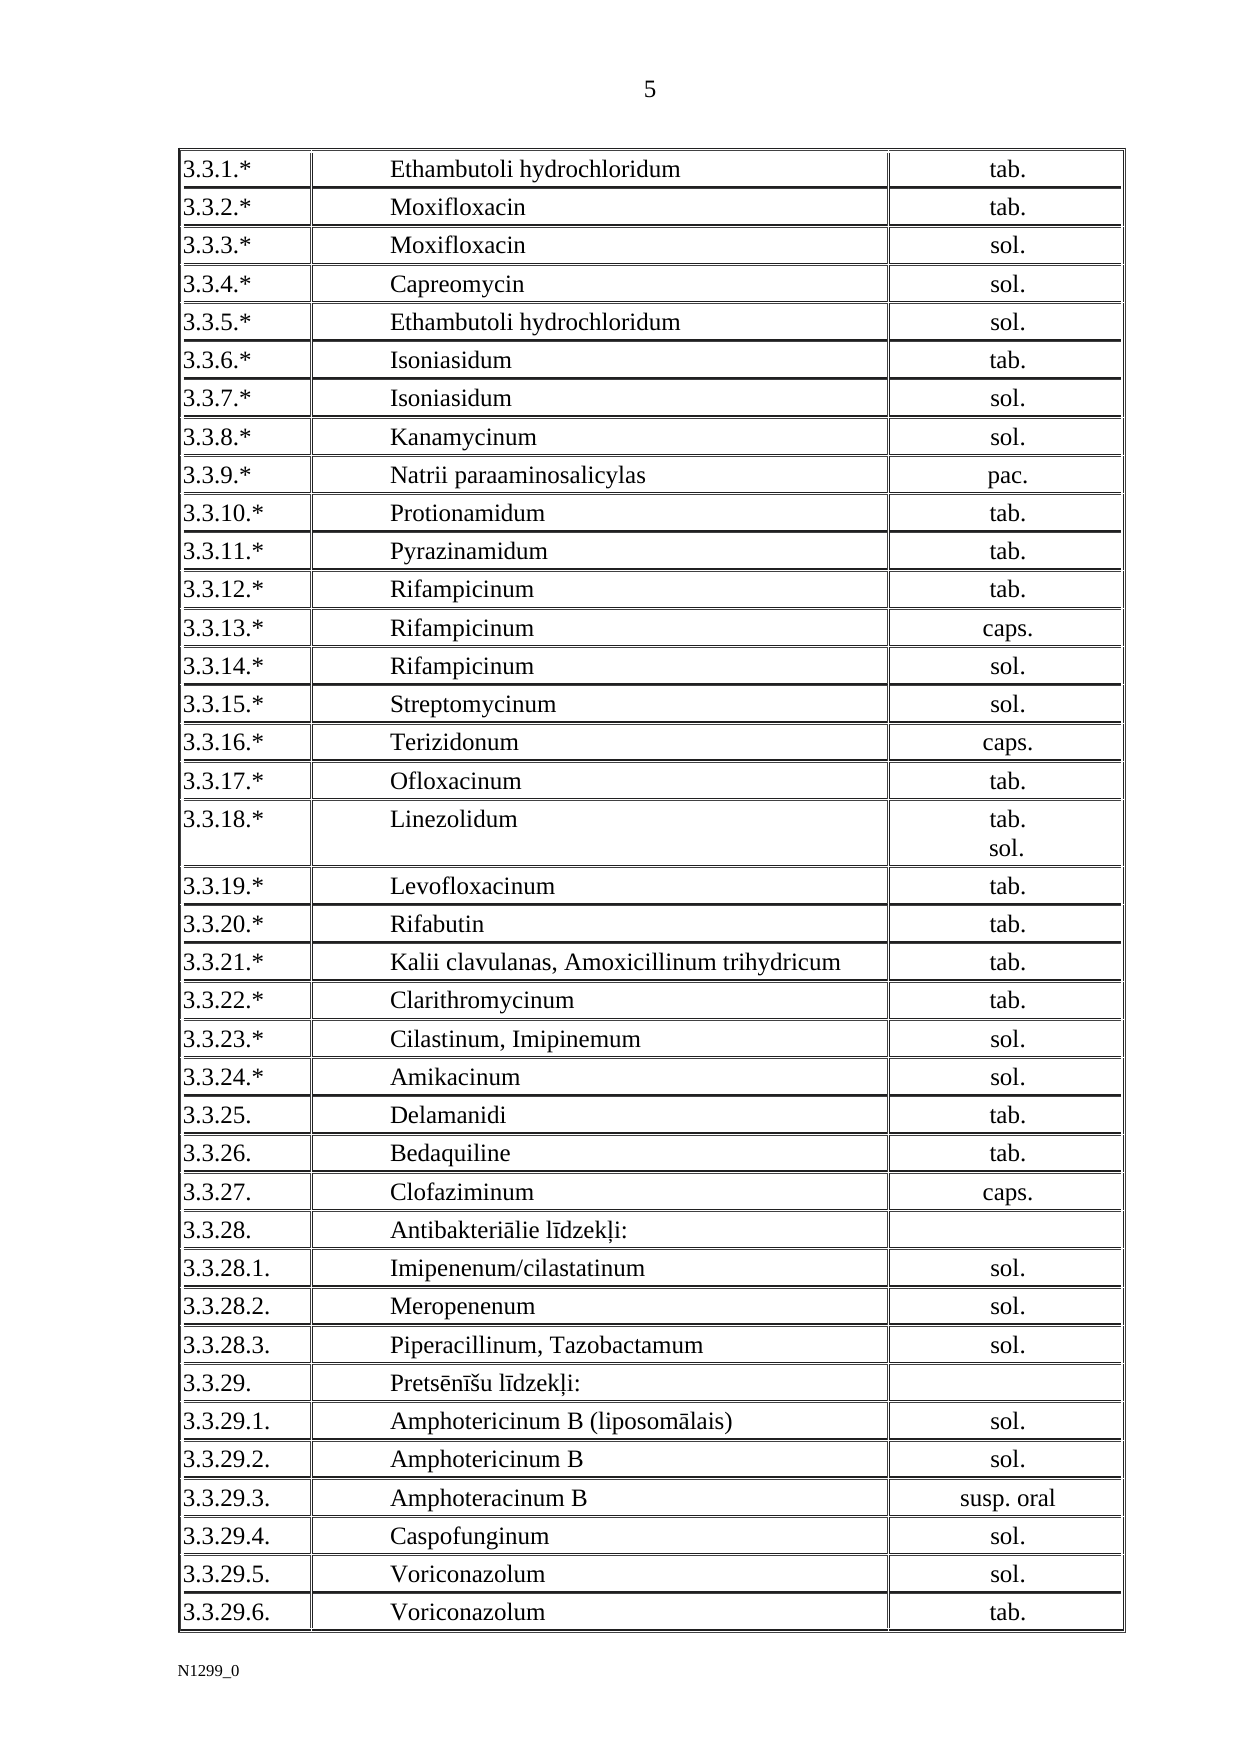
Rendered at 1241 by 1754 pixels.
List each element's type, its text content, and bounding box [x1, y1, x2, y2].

table_cell sol. [890, 1323, 1123, 1362]
table_cell tab. [890, 568, 1123, 606]
table_cell Piperacillinum, Tazobactamum [313, 1327, 887, 1362]
table_cell tab. sol. [889, 798, 1124, 864]
table_cell 3.3.27. [181, 1170, 310, 1209]
table_cell Rifabutin [313, 906, 887, 941]
table_cell Amikacinum [313, 1059, 887, 1094]
table_cell tab. [890, 941, 1123, 979]
table_cell Bedaquiline [313, 1136, 887, 1170]
table_cell Capreomycin [313, 266, 887, 301]
table_cell Isoniasidum [313, 380, 887, 415]
table_cell Meropenenum [313, 1289, 887, 1323]
table_cell sol. [889, 1400, 1124, 1438]
table_cell Rifampicinum [313, 648, 887, 683]
table_cell 3.3.29.2. [181, 1438, 310, 1476]
table_cell 3.3.1.* [181, 151, 312, 186]
table_cell sol. [890, 1515, 1123, 1553]
table_cell 3.3.18.* [180, 798, 312, 864]
table_cell Clofaziminum [313, 1174, 887, 1209]
table_cell 3.3.20.* [180, 903, 310, 941]
table_cell 3.3.15.* [180, 683, 310, 721]
table_cell Caspofunginum [313, 1518, 887, 1553]
table_cell 3.3.11.* [181, 530, 310, 568]
table_cell 3.3.24.* [180, 1056, 312, 1094]
table_cell 3.3.23.* [181, 1018, 310, 1056]
table_cell tab. [890, 979, 1123, 1017]
table_cell 3.3.22.* [181, 979, 310, 1017]
table_cell Voriconazolum [312, 1594, 889, 1629]
table_cell Moxifloxacin [313, 228, 887, 262]
table_cell caps. [890, 606, 1123, 645]
table_cell tab. [890, 339, 1123, 377]
table_cell tab. [889, 1591, 1123, 1629]
table_cell tab. [889, 151, 1123, 186]
table_cell caps. [890, 1170, 1123, 1209]
table_cell 3.3.29.3. [181, 1476, 310, 1514]
table_cell tab. [889, 492, 1124, 530]
table_cell Kalii clavulanas, Amoxicillinum trihydricum [313, 944, 887, 979]
table_cell 3.3.17.* [181, 759, 310, 798]
table_cell 3.3.28.2. [181, 1285, 310, 1323]
table_cell Cilastinum, Imipinemum [313, 1021, 887, 1056]
table_cell Terizidonum [313, 725, 887, 759]
table_cell Amphotericinum B (liposomālais) [313, 1403, 887, 1438]
table_cell Rifampicinum [313, 572, 887, 606]
table_cell 3.3.26. [181, 1132, 310, 1170]
table_cell [889, 1362, 1124, 1400]
table_cell Kanamycinum [313, 419, 887, 453]
table_cell 3.3.5.* [180, 301, 312, 339]
table_cell Levofloxacinum [313, 868, 887, 903]
table_cell sol. [889, 1247, 1124, 1285]
table_cell sol. [890, 377, 1123, 415]
table_cell 3.3.25. [181, 1094, 310, 1132]
table_cell 3.3.29.6. [181, 1591, 312, 1629]
table_cell 3.3.13.* [181, 606, 310, 645]
table_cell 3.3.29.4. [181, 1515, 310, 1553]
table_cell sol. [890, 1285, 1123, 1323]
table_cell 3.3.14.* [180, 645, 312, 683]
table_cell Linezolidum [313, 801, 887, 864]
table_cell sol. [890, 263, 1123, 301]
table_cell sol. [889, 1056, 1124, 1094]
table_cell 3.3.19.* [181, 865, 310, 903]
table_cell Delamanidi [313, 1097, 887, 1132]
table_cell Protionamidum [313, 495, 887, 530]
table_cell tab. [890, 186, 1123, 224]
table_cell 3.3.12.* [181, 568, 310, 606]
table_cell Antibakteriālie līdzekļi: [313, 1212, 887, 1247]
table_cell tab. [890, 903, 1124, 941]
table_cell tab. [890, 1132, 1123, 1170]
table_cell tab. [890, 865, 1123, 903]
table_cell Streptomycinum [313, 686, 887, 721]
table_cell 3.3.6.* [181, 339, 310, 377]
table_cell 3.3.7.* [181, 377, 310, 415]
table_cell tab. [890, 759, 1123, 798]
table_cell Isoniasidum [313, 342, 887, 377]
table_cell Amphotericinum B [313, 1442, 887, 1476]
table_cell Natrii paraaminosalicylas [313, 457, 887, 492]
table_cell 3.3.29.5. [180, 1553, 312, 1591]
table_cell tab. [890, 530, 1123, 568]
table_cell 3.3.9.* [181, 454, 310, 492]
table_cell Voriconazolum [313, 1556, 887, 1591]
table_cell sol. [890, 1018, 1123, 1056]
table_cell sol. [890, 683, 1124, 721]
table_cell 3.3.29. [180, 1362, 312, 1400]
table_cell 3.3.28.1. [180, 1247, 312, 1285]
table_cell Moxifloxacin [313, 189, 887, 224]
table_cell Ofloxacinum [313, 763, 887, 798]
table_cell tab. [890, 1094, 1123, 1132]
table_cell sol. [890, 224, 1123, 262]
table_cell 3.3.2.* [181, 186, 310, 224]
table_cell 3.3.16.* [181, 721, 310, 759]
table_cell 3.3.28.3. [181, 1323, 310, 1362]
table_cell 3.3.29.1. [180, 1400, 312, 1438]
table_cell Ethambutoli hydrochloridum [312, 151, 889, 186]
table_cell sol. [889, 301, 1124, 339]
table_cell pac. [890, 454, 1123, 492]
table_cell 3.3.3.* [181, 224, 310, 262]
table_cell susp. oral [890, 1476, 1123, 1514]
table_cell 3.3.4.* [181, 263, 310, 301]
table_cell 3.3.10.* [180, 492, 312, 530]
table_cell sol. [889, 645, 1124, 683]
table_cell 3.3.28. [180, 1209, 312, 1247]
table_cell 3.3.8.* [181, 415, 310, 453]
table_cell Clarithromycinum [313, 983, 887, 1017]
table_cell Pyrazinamidum [313, 533, 887, 568]
table_cell sol. [890, 415, 1123, 453]
table_cell 3.3.21.* [181, 941, 310, 979]
table_cell sol. [890, 1438, 1123, 1476]
table_cell Imipenenum/cilastatinum [313, 1250, 887, 1285]
table_cell Amphoteracinum B [313, 1480, 887, 1514]
table_cell caps. [890, 721, 1123, 759]
table_cell Ethambutoli hydrochloridum [313, 304, 887, 339]
table_cell Rifampicinum [313, 610, 887, 645]
table_cell Pretsēnīšu līdzekļi: [313, 1365, 887, 1400]
table_cell [889, 1209, 1124, 1247]
table_cell sol. [889, 1553, 1124, 1591]
